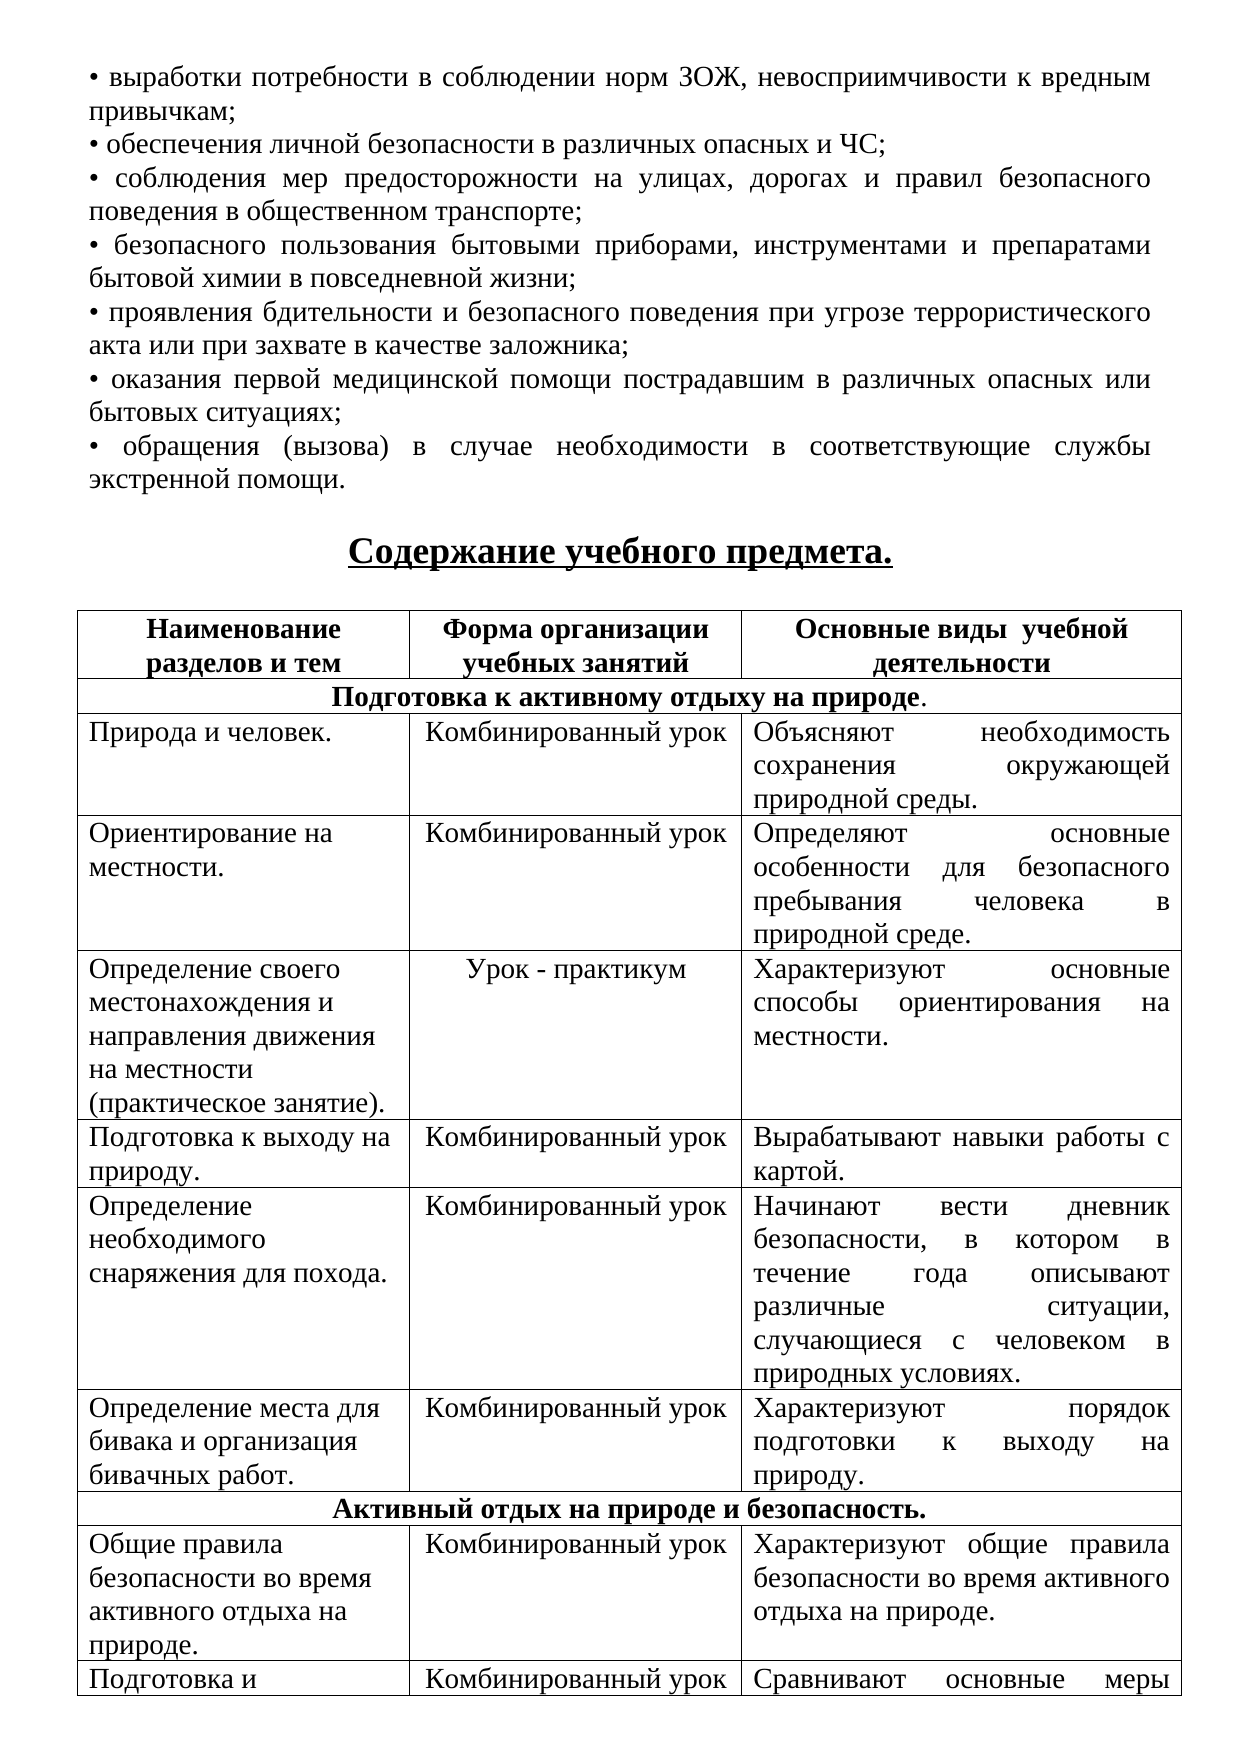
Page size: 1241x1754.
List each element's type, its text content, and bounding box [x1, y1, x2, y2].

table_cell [410, 1661, 741, 1695]
table_header Наименование разделов и тем [78, 611, 409, 678]
table_cell Объясняют необходимость сохранения окружающей природной среды. [742, 714, 1181, 814]
text • обеспечения личной безопасности в различных опасных и ЧС; [89, 126, 1152, 160]
table_cell Характеризуют основные способы ориентирования на местности. [742, 951, 1181, 1118]
table_cell Начинают вести дневник безопасности, в котором в течение года описывают различные ситуации, случающиеся с человеком в природных условиях. [742, 1188, 1181, 1389]
text • выработки потребности в соблюдении норм ЗОЖ, невосприимчивости к вредным привычкам; [89, 59, 1152, 126]
text • обращения (вызова) в случае необходимости в соответствующие службы экстренной помощи. [89, 428, 1152, 495]
table_cell Ориентирование на местности. [78, 816, 409, 950]
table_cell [78, 1661, 409, 1695]
table_header Форма организации учебных занятий [410, 611, 741, 678]
table_cell Комбинированный урок [410, 1120, 741, 1187]
table_cell Природа и человек. [78, 714, 409, 814]
table_cell Комбинированный урок [410, 714, 741, 814]
table_cell Активный отдых на природе и безопасность. [78, 1492, 1181, 1525]
table_cell Комбинированный урок [410, 1390, 741, 1491]
table_cell Общие правила безопасности во время активного отдыха на природе. [78, 1526, 409, 1660]
table_cell Комбинированный урок [410, 1188, 741, 1389]
table_cell Вырабатывают навыки работы с картой. [742, 1120, 1181, 1187]
text • безопасного пользования бытовыми приборами, инструментами и препаратами бытовой химии в повседневной жизни; [89, 227, 1152, 294]
table_header Основные виды учебной деятельности [742, 611, 1181, 678]
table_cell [742, 1661, 1181, 1695]
text • проявления бдительности и безопасного поведения при угрозе террористического акта или при захвате в качестве заложника; [89, 294, 1152, 361]
table_cell Комбинированный урок [410, 816, 741, 950]
text Содержание учебного предмета. [89, 529, 1152, 572]
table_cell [410, 1526, 741, 1660]
table_cell Определяют основные особенности для безопасного пребывания человека в природной среде. [742, 816, 1181, 950]
text • оказания первой медицинской помощи пострадавшим в различных опасных или бытовых ситуациях; [89, 361, 1152, 428]
table_cell Характеризуют порядок подготовки к выходу на природу. [742, 1390, 1181, 1491]
table_cell Определение необходимого снаряжения для похода. [78, 1188, 409, 1389]
table_cell Определение своего местонахождения и направления движения на местности (практическое занятие). [78, 951, 409, 1118]
text • соблюдения мер предосторожности на улицах, дорогах и правил безопасного поведения в общественном транспорте; [89, 160, 1152, 227]
table_cell Характеризуют общие правила безопасности во время активного отдыха на природе. [742, 1526, 1181, 1660]
table_cell Подготовка к активному отдыху на природе. [78, 679, 1181, 713]
table_cell Подготовка к выходу на природу. [78, 1120, 409, 1187]
table_cell Урок - практикум [410, 951, 741, 1118]
table_cell Определение места для бивака и организация бивачных работ. [78, 1390, 409, 1491]
